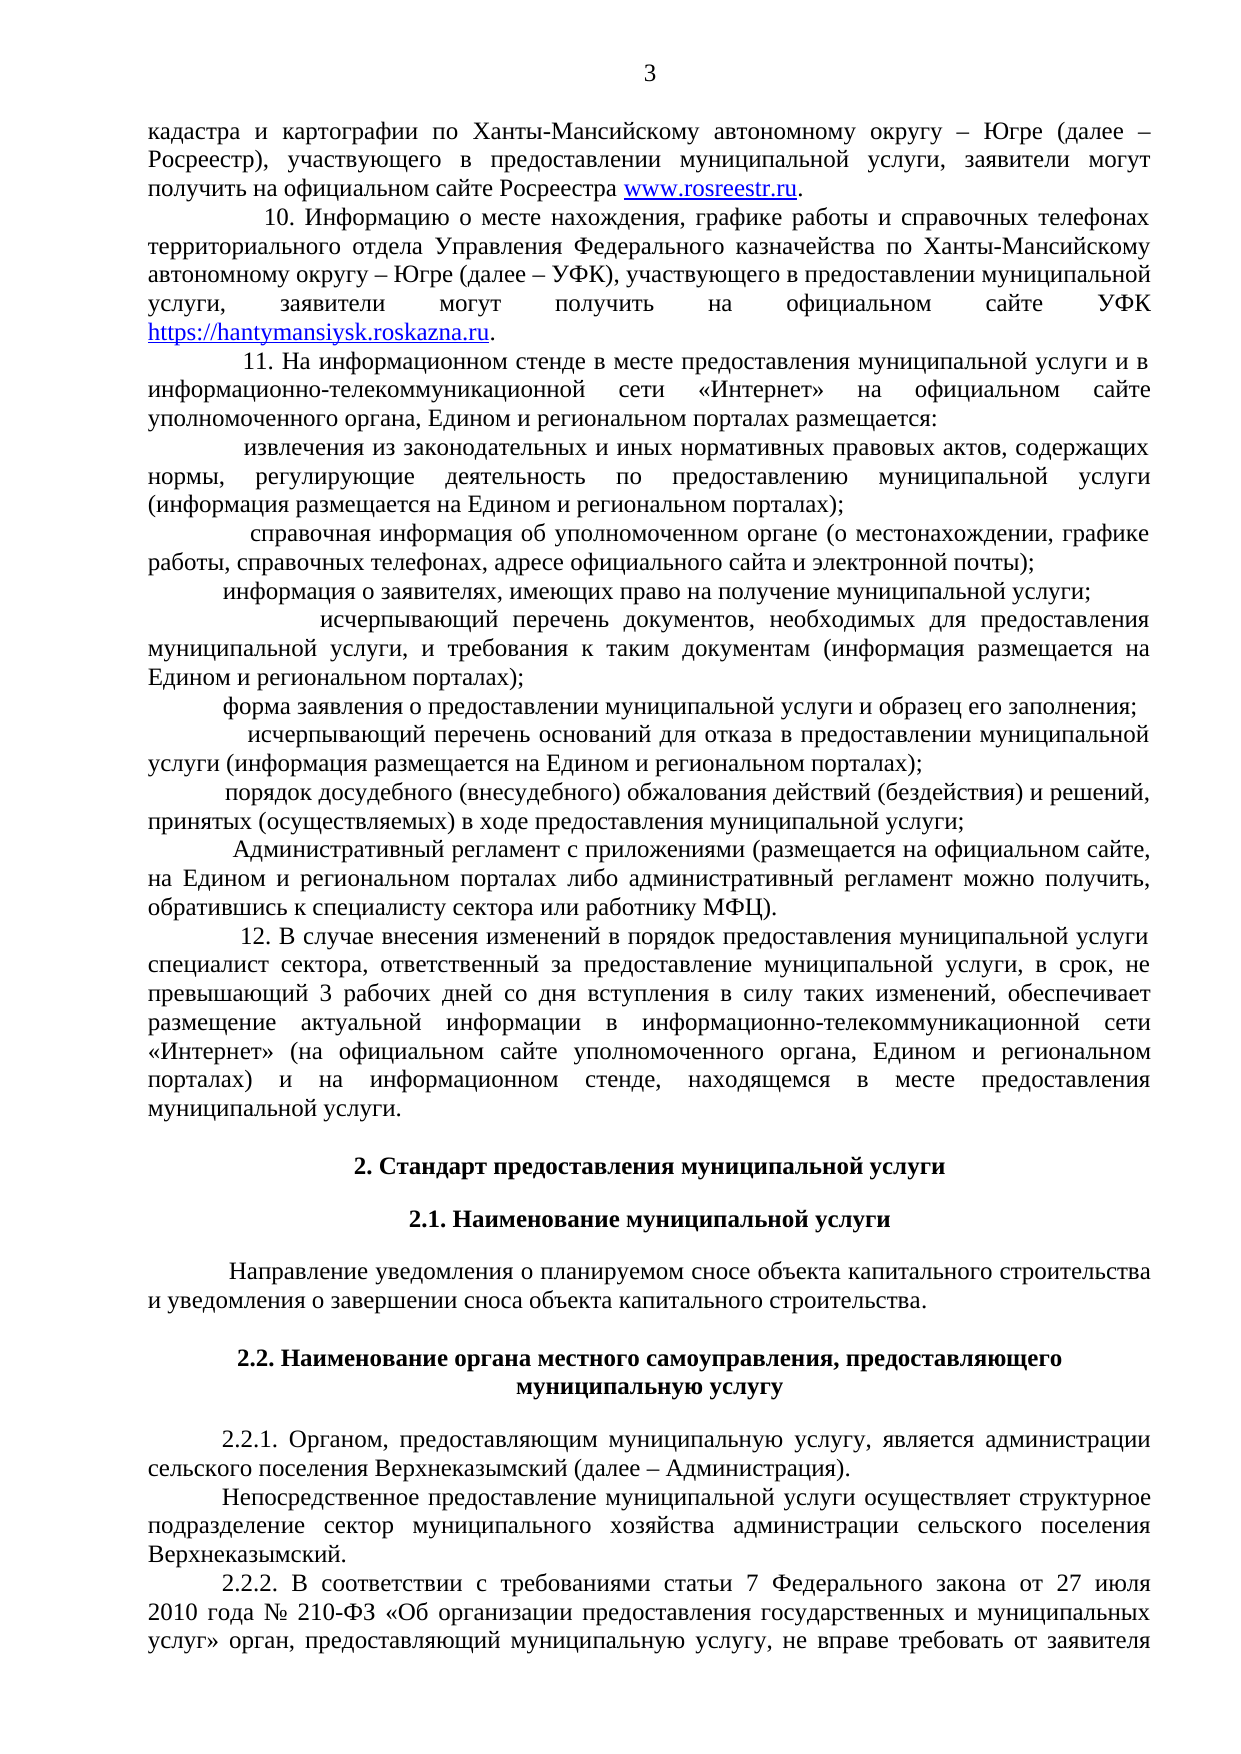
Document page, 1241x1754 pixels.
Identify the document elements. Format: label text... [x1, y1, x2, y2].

text 12. В случае внесения изменений в порядок предоставления муниципальной услуги специалист сектора, ответственный за предоставление муниципальной услуги, в срок, не превышающий 3 рабочих дней со дня вступления в силу таких изменений, обеспечивает размещение актуальной информации в информационно-телекоммуникационной сети «Интернет» (на официальном сайте уполномоченного органа, Едином и региональном порталах) и на информационном стенде, находящемся в месте предоставления муниципальной услуги. [148, 921, 1152, 1122]
text 2.1. Наименование муниципальной услуги [148, 1204, 1152, 1232]
text 2.2.1. Органом, предоставляющим муниципальную услугу, является администрации сельского поселения Верхнеказымский (далее – Администрация). [148, 1424, 1152, 1482]
text порядок досудебного (внесудебного) обжалования действий (бездействия) и решений, принятых (осуществляемых) в ходе предоставления муниципальной услуги; [148, 777, 1152, 834]
text исчерпывающий перечень документов, необходимых для предоставления муниципальной услуги, и требования к таким документам (информация размещается на Едином и региональном порталах); [148, 604, 1152, 691]
text Непосредственное предоставление муниципальной услуги осуществляет структурное подразделение сектор муниципального хозяйства администрации сельского поселения Верхнеказымский. [148, 1482, 1152, 1568]
text исчерпывающий перечень оснований для отказа в предоставлении муниципальной услуги (информация размещается на Едином и региональном порталах); [148, 719, 1152, 777]
text справочная информация об уполномоченном органе (о местонахождении, графике работы, справочных телефонах, адресе официального сайта и электронной почты); [148, 518, 1152, 576]
text 11. На информационном стенде в месте предоставления муниципальной услуги и в информационно-телекоммуникационной сети «Интернет» на официальном сайте уполномоченного органа, Едином и региональном порталах размещается: [148, 346, 1152, 432]
text 2.2. Наименование органа местного самоуправления, предоставляющего муниципальную услугу [148, 1343, 1152, 1400]
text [148, 116, 1152, 202]
text 10. Информацию о месте нахождения, графике работы и справочных телефонах территориального отдела Управления Федерального казначейства по Ханты-Мансийскому автономному округу – Югре (далее – УФК), участвующего в предоставлении муниципальной услуги, заявители могут получить на официальном сайте УФК https://hantymansiysk.roskazna.ru. [148, 202, 1152, 346]
text 2. Стандарт предоставления муниципальной услуги [148, 1151, 1152, 1179]
text информация о заявителях, имеющих право на получение муниципальной услуги; [148, 576, 1152, 604]
text Направление уведомления о планируемом сносе объекта капитального строительства и уведомления о завершении сноса объекта капитального строительства. [148, 1256, 1152, 1314]
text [148, 1568, 1152, 1654]
text извлечения из законодательных и иных нормативных правовых актов, содержащих нормы, регулирующие деятельность по предоставлению муниципальной услуги (информация размещается на Едином и региональном порталах); [148, 432, 1152, 518]
text форма заявления о предоставлении муниципальной услуги и образец его заполнения; [148, 691, 1152, 719]
text Административный регламент с приложениями (размещается на официальном сайте, на Едином и региональном порталах либо административный регламент можно получить, обратившись к специалисту сектора или работнику МФЦ). [148, 834, 1152, 921]
